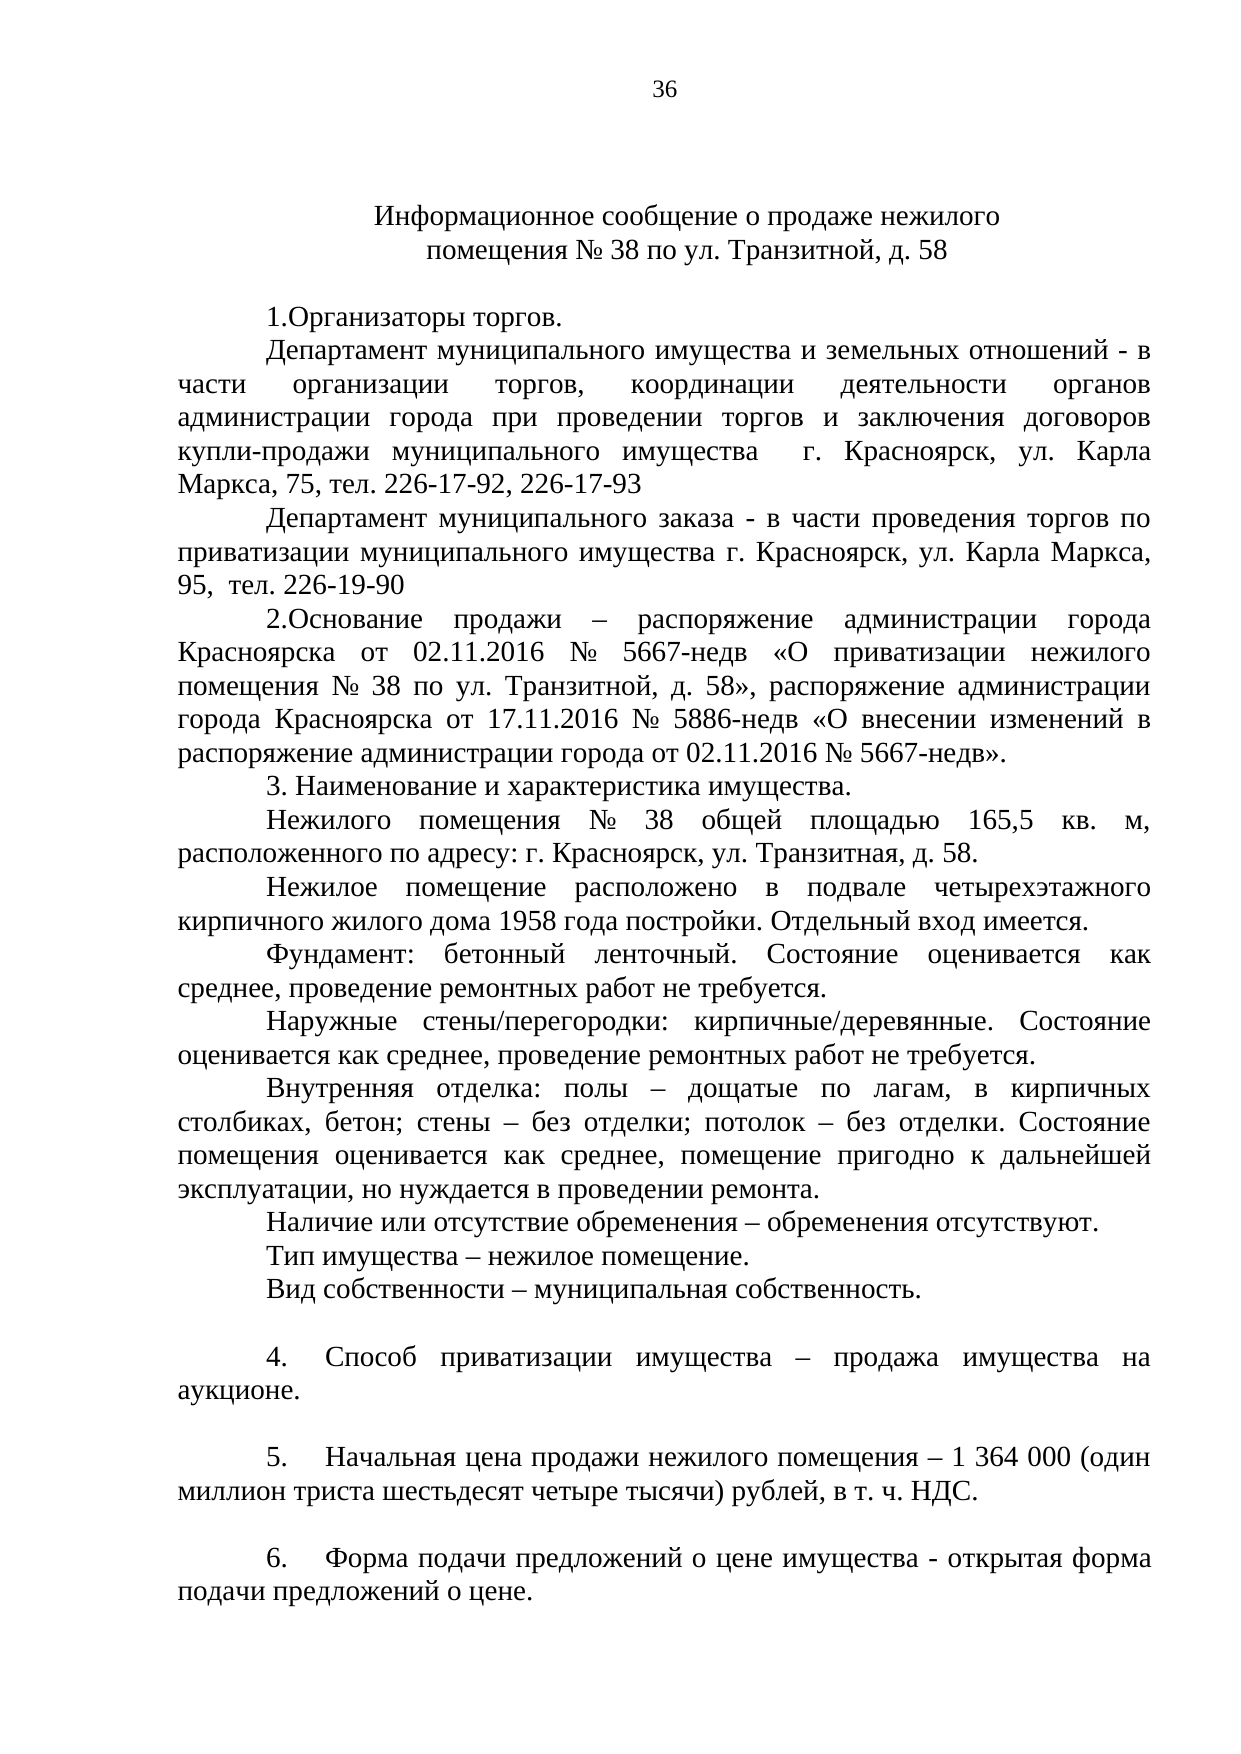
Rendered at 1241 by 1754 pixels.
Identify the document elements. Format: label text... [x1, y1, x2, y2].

list Форма подачи предложений о цене имущества - открытая форма подачи предложений о цене. [177, 1540, 1152, 1607]
text Тип имущества – нежилое помещение. [177, 1238, 1152, 1272]
text Департамент муниципального имущества и земельных отношений - в части организации торгов, координации деятельности органов администрации города при проведении торгов и заключения договоров купли-продажи муниципального имущества г. Красноярск, ул. Карла Маркса, 75, тел. 226-17-92, 226-17-93 [177, 332, 1152, 500]
text Наличие или отсутствие обременения – обременения отсутствуют. [177, 1204, 1152, 1238]
text Нежилое помещение расположено в подвале четырехэтажного кирпичного жилого дома 1958 года постройки. Отдельный вход имеется. [177, 869, 1152, 936]
text Внутренняя отделка: полы – дощатые по лагам, в кирпичных столбиках, бетон; стены – без отделки; потолок – без отделки. Состояние помещения оценивается как среднее, помещение пригодно к дальнейшей эксплуатации, но нуждается в проведении ремонта. [177, 1070, 1152, 1204]
text Департамент муниципального заказа - в части проведения торгов по приватизации муниципального имущества г. Красноярск, ул. Карла Маркса, 95, тел. 226-19-90 [177, 500, 1152, 601]
subtitle Информационное сообщение о продаже нежилого [177, 198, 1152, 232]
text 3. Наименование и характеристика имущества. [177, 768, 1152, 802]
text Наружные стены/перегородки: кирпичные/деревянные. Состояние оценивается как среднее, проведение ремонтных работ не требуется. [177, 1003, 1152, 1070]
subtitle помещения № 38 по ул. Транзитной, д. 58 [177, 232, 1152, 265]
text Фундамент: бетонный ленточный. Состояние оценивается как среднее, проведение ремонтных работ не требуется. [177, 936, 1152, 1003]
list Начальная цена продажи нежилого помещения – 1 364 000 (один миллион триста шестьдесят четыре тысячи) рублей, в т. ч. НДС. [177, 1439, 1152, 1506]
list Основание продажи – распоряжение администрации города Красноярска от 02.11.2016 № 5667-недв «О приватизации нежилого помещения № 38 по ул. Транзитной, д. 58», распоряжение администрации города Красноярска от 17.11.2016 № 5886-недв «О внесении изменений в распоряжение администрации города от 02.11.2016 № 5667-недв». [177, 601, 1152, 768]
text Вид собственности – муниципальная собственность. [177, 1272, 1152, 1305]
text Нежилого помещения № 38 общей площадью 165,5 кв. м, расположенного по адресу: г. Красноярск, ул. Транзитная, д. 58. [177, 802, 1152, 869]
list Организаторы торгов. [177, 299, 1152, 332]
list Способ приватизации имущества – продажа имущества на аукционе. [177, 1339, 1152, 1406]
